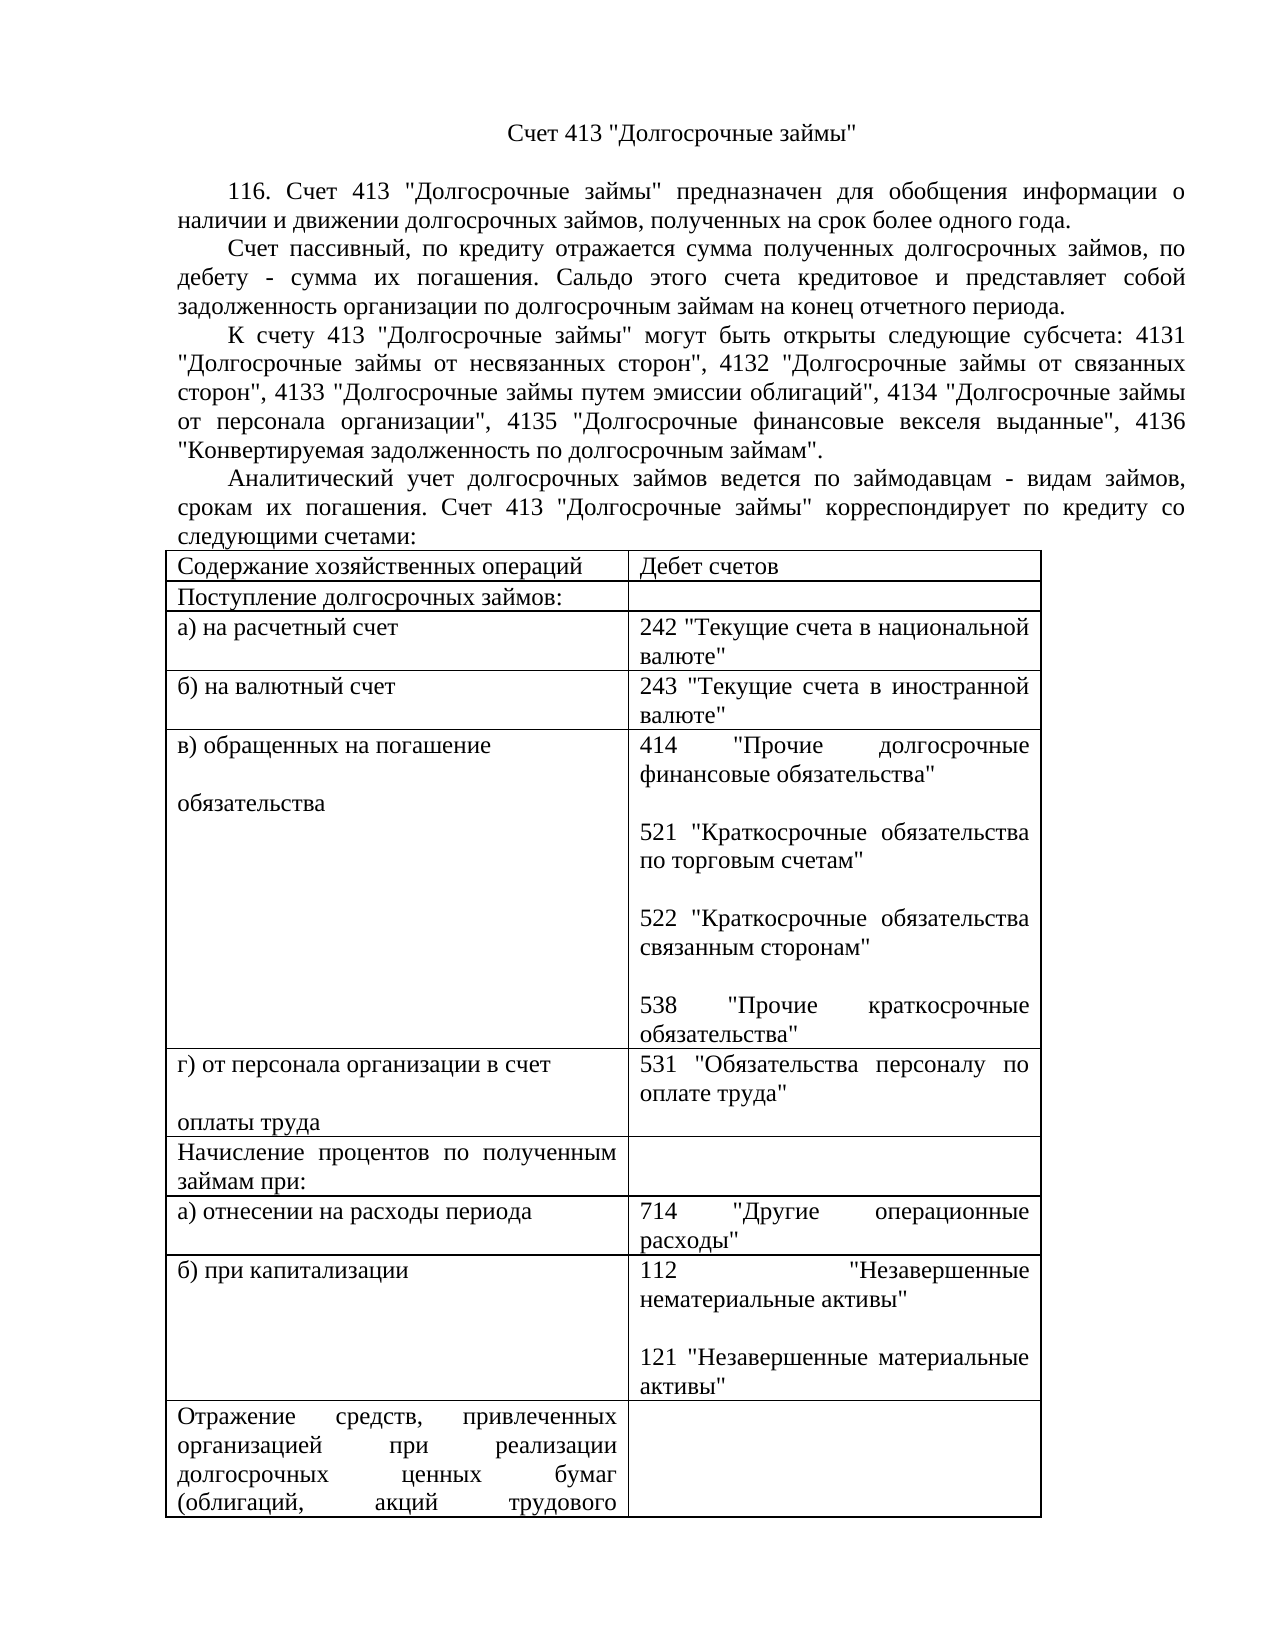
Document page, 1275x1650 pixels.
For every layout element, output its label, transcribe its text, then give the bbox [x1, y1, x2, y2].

text К счету 413 "Долгосрочные займы" могут быть открыты следующие субсчета: 4131 "Долгосрочные займы от несвязанных сторон", 4132 "Долгосрочные займы от связанных сторон", 4133 "Долгосрочные займы путем эмиссии облигаций", 4134 "Долгосрочные займы от персонала организации", 4135 "Долгосрочные финансовые векселя выданные", 4136 "Конвертируемая задолженность по долгосрочным займам". [177, 320, 1186, 463]
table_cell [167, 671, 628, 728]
text Аналитический учет долгосрочных займов ведется по займодавцам - видам займов, срокам их погашения. Счет 413 "Долгосрочные займы" корреспондирует по кредиту со следующими счетами: [177, 463, 1186, 550]
text Счет пассивный, по кредиту отражается сумма полученных долгосрочных займов, по дебету - сумма их погашения. Сальдо этого счета кредитовое и представляет собой задолженность организации по долгосрочным займам на конец отчетного периода. [177, 233, 1186, 320]
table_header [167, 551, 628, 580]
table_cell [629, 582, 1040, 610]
text 116. Счет 413 "Долгосрочные займы" предназначен для обобщения информации о наличии и движении долгосрочных займов, полученных на срок более одного года. [177, 176, 1186, 233]
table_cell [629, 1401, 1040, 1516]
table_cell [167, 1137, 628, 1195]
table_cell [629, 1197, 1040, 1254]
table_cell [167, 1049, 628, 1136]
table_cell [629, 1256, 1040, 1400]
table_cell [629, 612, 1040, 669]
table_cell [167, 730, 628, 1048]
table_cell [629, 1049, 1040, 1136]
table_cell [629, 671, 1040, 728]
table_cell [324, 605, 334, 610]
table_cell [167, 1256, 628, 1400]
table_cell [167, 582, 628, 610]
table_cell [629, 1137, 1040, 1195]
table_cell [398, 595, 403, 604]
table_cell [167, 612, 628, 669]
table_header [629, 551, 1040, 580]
text Счет 413 "Долгосрочные займы" [177, 118, 1186, 147]
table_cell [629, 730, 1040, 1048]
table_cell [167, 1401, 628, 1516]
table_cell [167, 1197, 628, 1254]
